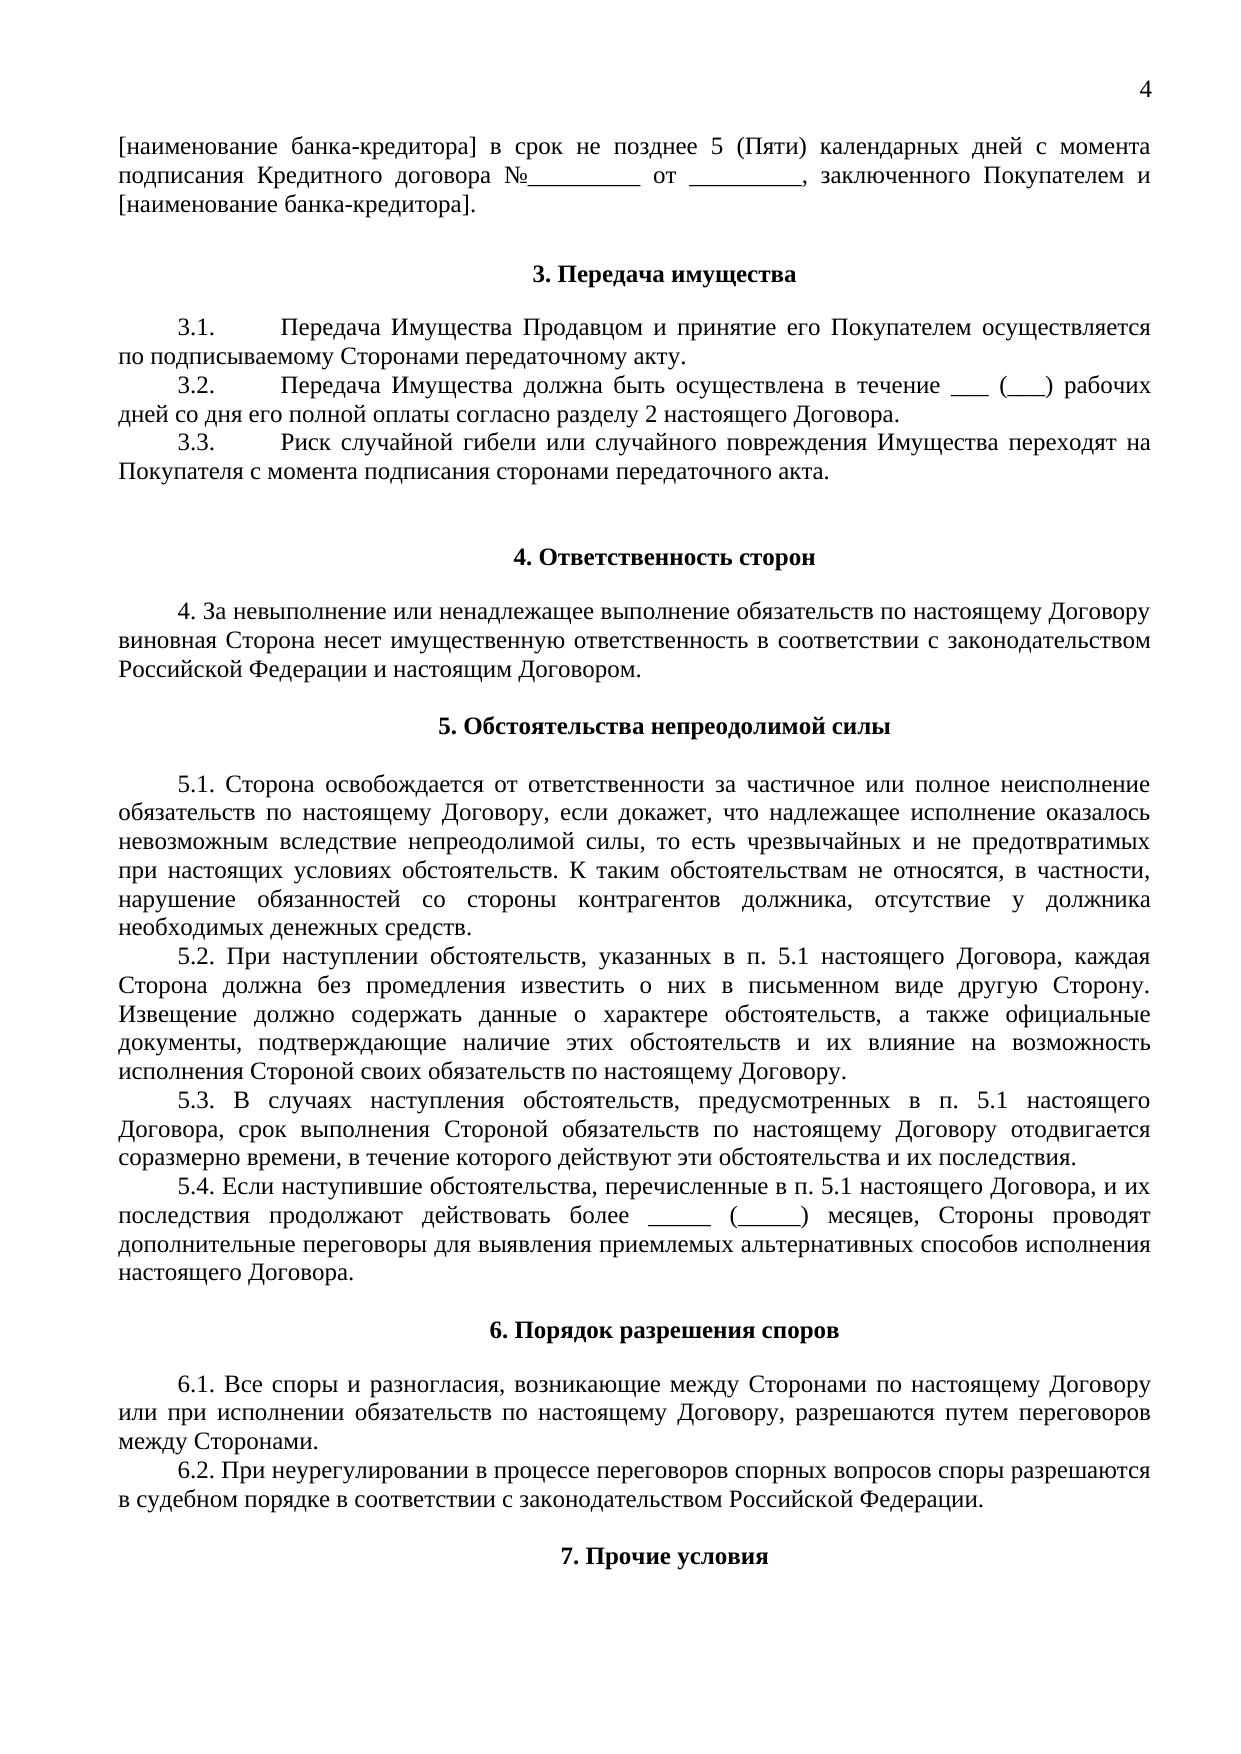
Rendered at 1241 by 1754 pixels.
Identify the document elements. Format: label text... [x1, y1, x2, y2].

text 5. Обстоятельства непреодолимой силы [118, 711, 1152, 740]
text 3. Передача имущества [118, 259, 1152, 287]
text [118, 131, 1152, 217]
text 4. За невыполнение или ненадлежащее выполнение обязательств по настоящему Договору виновная Сторона несет имущественную ответственность в соответствии с законодательством Российской Федерации и настоящим Договором. [118, 596, 1152, 682]
text 5.4. Если наступившие обстоятельства, перечисленные в п. 5.1 настоящего Договора, и их последствия продолжают действовать более _____ (_____) месяцев, Стороны проводят дополнительные переговоры для выявления приемлемых альтернативных способов исполнения настоящего Договора. [118, 1171, 1152, 1286]
text 5.2. При наступлении обстоятельств, указанных в п. 5.1 настоящего Договора, каждая Сторона должна без промедления известить о них в письменном виде другую Сторону. Извещение должно содержать данные о характере обстоятельств, а также официальные документы, подтверждающие наличие этих обстоятельств и их влияние на возможность исполнения Стороной своих обязательств по настоящему Договору. [118, 941, 1152, 1085]
text 5.3. В случаях наступления обстоятельств, предусмотренных в п. 5.1 настоящего Договора, срок выполнения Стороной обязательств по настоящему Договору отодвигается соразмерно времени, в течение которого действуют эти обстоятельства и их последствия. [118, 1085, 1152, 1171]
text 6. Порядок разрешения споров [118, 1315, 1152, 1344]
text 4. Ответственность сторон [118, 542, 1152, 571]
list Риск случайной гибели или случайного повреждения Имущества переходят на Покупателя с момента подписания сторонами передаточного акта. [118, 427, 1152, 485]
text 7. Прочие условия [118, 1541, 1152, 1570]
list Передача Имущества Продавцом и принятие его Покупателем осуществляется по подписываемому Сторонами передаточному акту. [118, 312, 1152, 370]
text 6.1. Все споры и разногласия, возникающие между Сторонами по настоящему Договору или при исполнении обязательств по настоящему Договору, разрешаются путем переговоров между Сторонами. [118, 1369, 1152, 1455]
text 6.2. При неурегулировании в процессе переговоров спорных вопросов споры разрешаются в судебном порядке в соответствии с законодательством Российской Федерации. [118, 1455, 1152, 1512]
text 5.1. Сторона освобождается от ответственности за частичное или полное неисполнение обязательств по настоящему Договору, если докажет, что надлежащее исполнение оказалось невозможным вследствие непреодолимой силы, то есть чрезвычайных и не предотвратимых при настоящих условиях обстоятельств. К таким обстоятельствам не относятся, в частности, нарушение обязанностей со стороны контрагентов должника, отсутствие у должника необходимых денежных средств. [118, 769, 1152, 941]
list Передача Имущества должна быть осуществлена в течение ___ (___) рабочих дней со дня его полной оплаты согласно разделу 2 настоящего Договора. [118, 370, 1152, 427]
